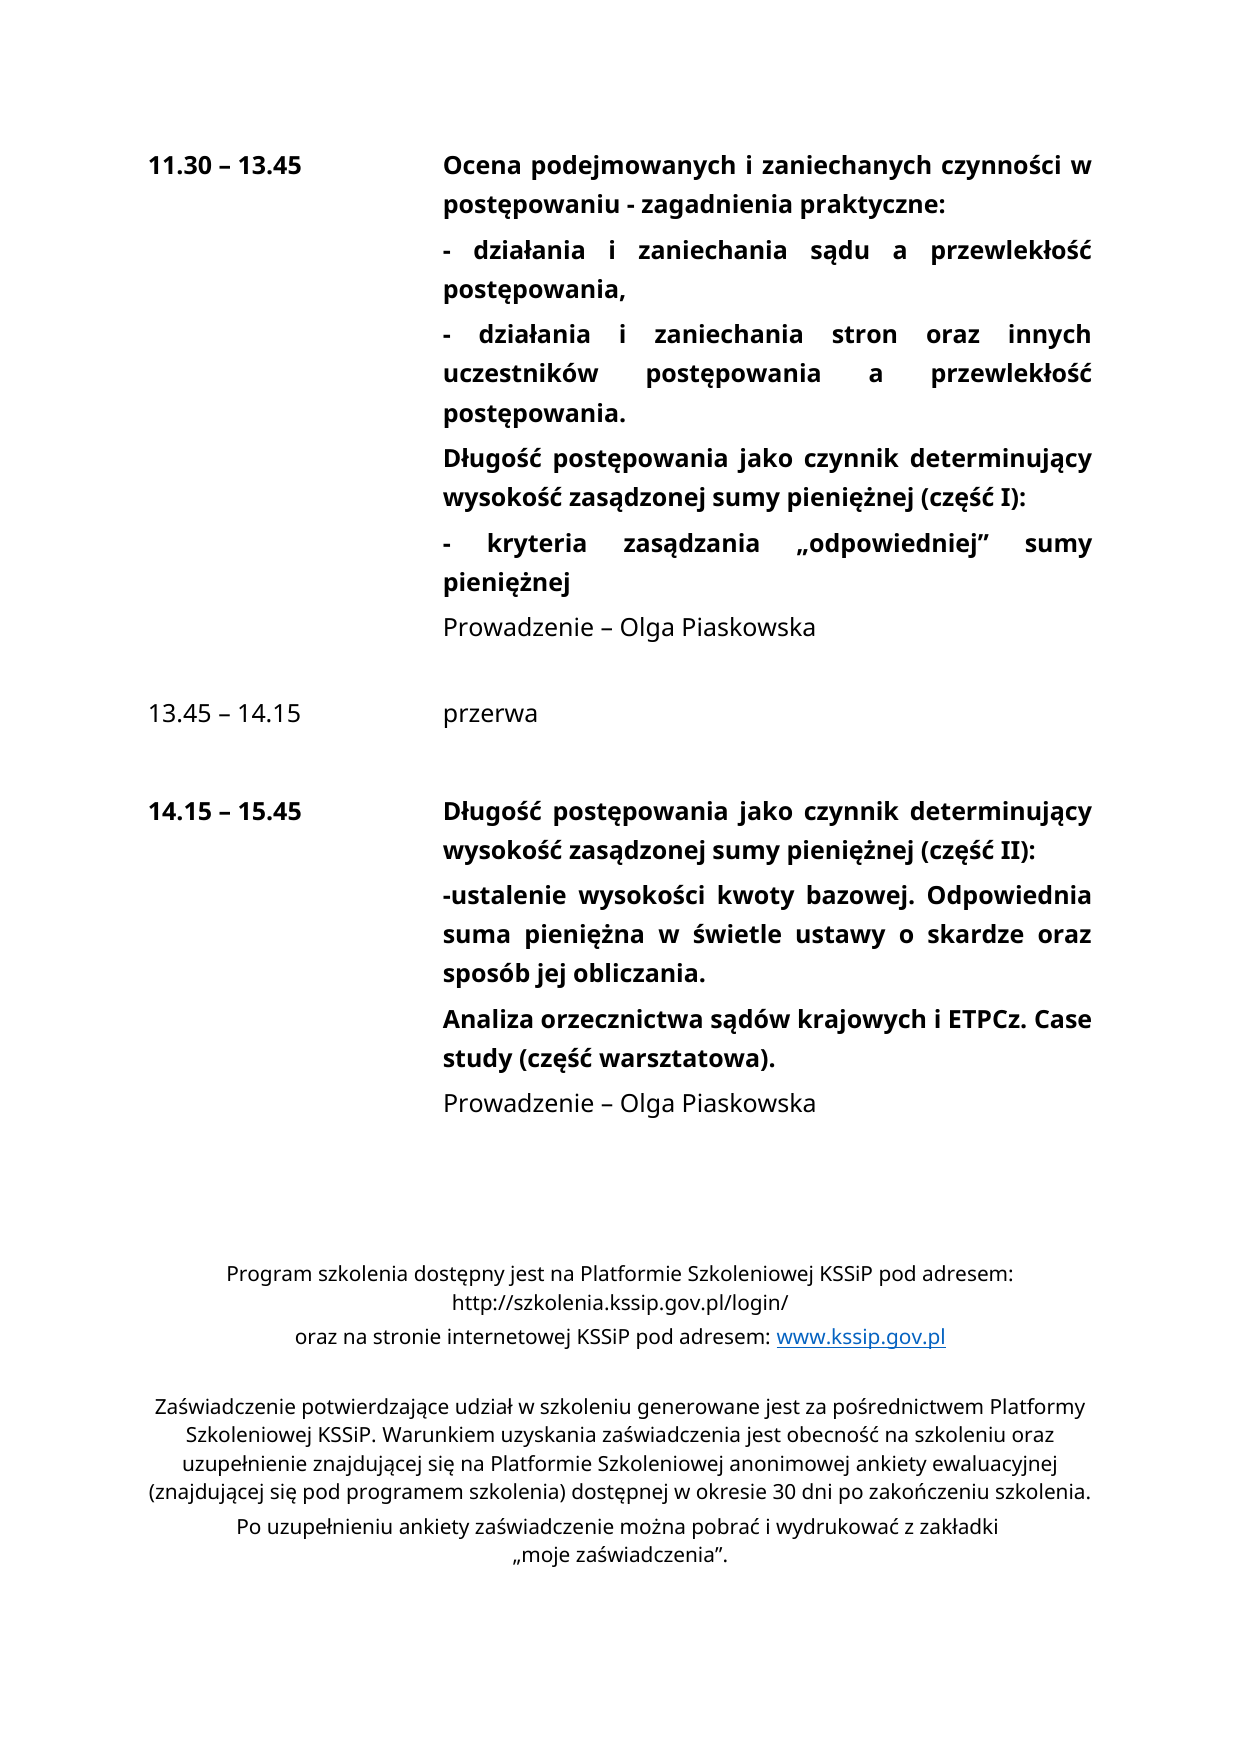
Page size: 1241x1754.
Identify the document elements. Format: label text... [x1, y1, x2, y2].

text http://szkolenia.kssip.gov.pl/login/ [148, 1288, 1093, 1316]
text - działania i zaniechania stron oraz innych uczestników postępowania a przewlekłość postępowania. [148, 317, 1093, 429]
text oraz na stronie internetowej KSSiP pod adresem: www.kssip.gov.pl [148, 1322, 1093, 1351]
text - kryteria zasądzania „odpowiedniej” sumy pieniężnej [148, 525, 1093, 598]
text Prowadzenie – Olga Piaskowska [148, 610, 1093, 644]
text Analiza orzecznictwa sądów krajowych i ETPCz. Case study (część warsztatowa). [148, 1001, 1093, 1075]
text 14.15 – 15.45 Długość postępowania jako czynnik determinujący wysokość zasądzonej sumy pieniężnej (część II): [148, 793, 1093, 866]
text Prowadzenie – Olga Piaskowska [369, 1086, 1093, 1120]
text 11.30 – 13.45 Ocena podejmowanych i zaniechanych czynności w postępowaniu - zagadnienia praktyczne: [148, 148, 1093, 221]
text 13.45 – 14.15 przerwa [148, 696, 1093, 729]
text - działania i zaniechania sądu a przewlekłość postępowania, [148, 232, 1093, 306]
text Długość postępowania jako czynnik determinujący wysokość zasądzonej sumy pieniężnej (część I): [148, 441, 1093, 514]
text -ustalenie wysokości kwoty bazowej. Odpowiednia suma pieniężna w świetle ustawy o skardze oraz sposób jej obliczania. [148, 878, 1093, 990]
text Program szkolenia dostępny jest na Platformie Szkoleniowej KSSiP pod adresem: [148, 1259, 1093, 1288]
text Zaświadczenie potwierdzające udział w szkoleniu generowane jest za pośrednictwem Platformy Szkoleniowej KSSiP. Warunkiem uzyskania zaświadczenia jest obecność na szkoleniu oraz uzupełnienie znajdującej się na Platformie Szkoleniowej anonimowej ankiety ewaluacyjnej (znajdującej się pod programem szkolenia) dostępnej w okresie 30 dni po zakończeniu szkolenia. [148, 1392, 1093, 1506]
text Po uzupełnieniu ankiety zaświadczenie można pobrać i wydrukować z zakładki „moje zaświadczenia”. [148, 1512, 1093, 1569]
